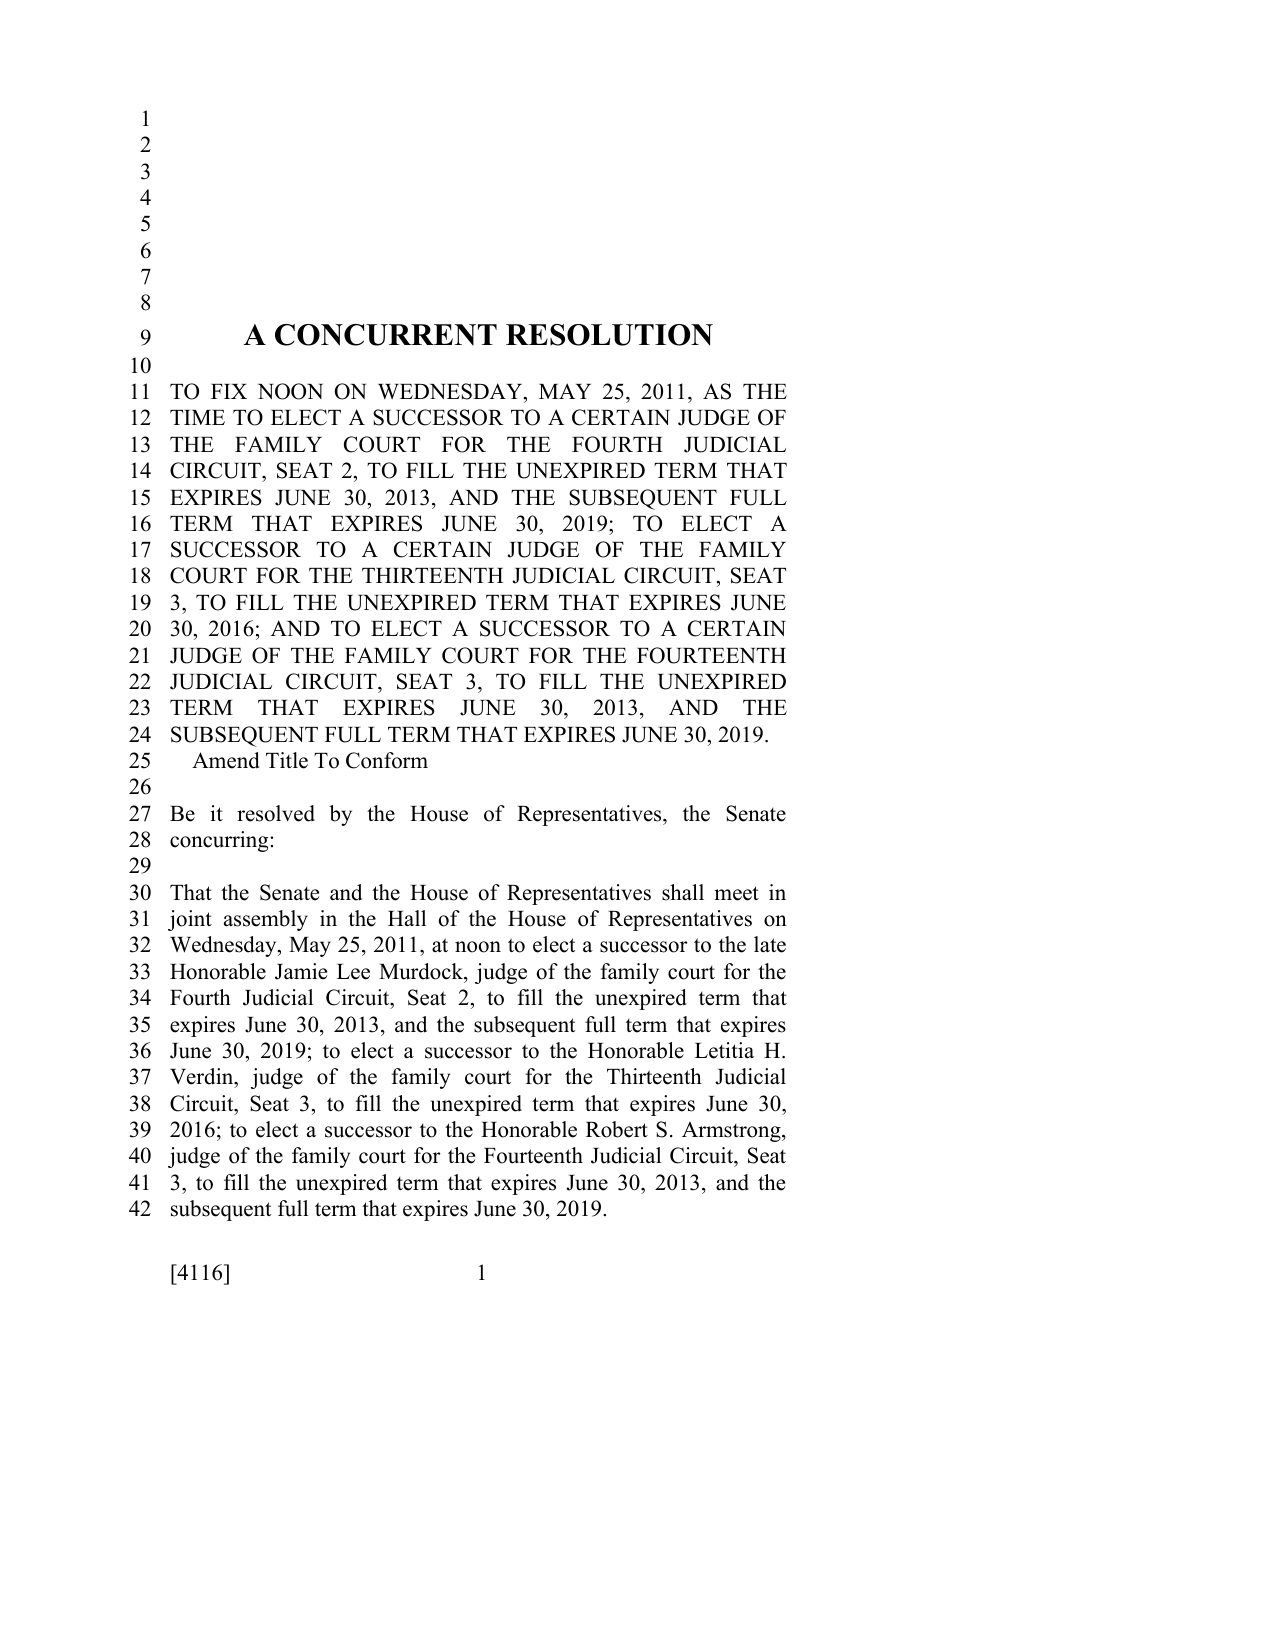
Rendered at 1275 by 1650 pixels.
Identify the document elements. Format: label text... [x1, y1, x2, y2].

text Amend Title To Conform [169, 747, 787, 773]
text TO FIX NOON ON WEDNESDAY, MAY 25, 2011, AS THE TIME TO ELECT A SUCCESSOR TO A CERTAIN JUDGE OF THE FAMILY COURT FOR THE FOURTH JUDICIAL CIRCUIT, SEAT 2, TO FILL THE UNEXPIRED TERM THAT EXPIRES JUNE 30, 2013, AND THE SUBSEQUENT FULL TERM THAT EXPIRES JUNE 30, 2019; TO ELECT A SUCCESSOR TO A CERTAIN JUDGE OF THE FAMILY COURT FOR THE THIRTEENTH JUDICIAL CIRCUIT, SEAT 3, TO FILL THE UNEXPIRED TERM THAT EXPIRES JUNE 30, 2016; AND TO ELECT A SUCCESSOR TO A CERTAIN JUDGE OF THE FAMILY COURT FOR THE FOURTEENTH JUDICIAL CIRCUIT, SEAT 3, TO FILL THE UNEXPIRED TERM THAT EXPIRES JUNE 30, 2013, AND THE SUBSEQUENT FULL TERM THAT EXPIRES JUNE 30, 2019. [169, 378, 787, 747]
text That the Senate and the House of Representatives shall meet in joint assembly in the Hall of the House of Representatives on Wednesday, May 25, 2011, at noon to elect a successor to the late Honorable Jamie Lee Murdock, judge of the family court for the Fourth Judicial Circuit, Seat 2, to fill the unexpired term that expires June 30, 2013, and the subsequent full term that expires June 30, 2019; to elect a successor to the Honorable Letitia H. Verdin, judge of the family court for the Thirteenth Judicial Circuit, Seat 3, to fill the unexpired term that expires June 30, 2016; to elect a successor to the Honorable Robert S. Armstrong, judge of the family court for the Fourteenth Judicial Circuit, Seat 3, to fill the unexpired term that expires June 30, 2013, and the subsequent full term that expires June 30, 2019. [169, 879, 787, 1221]
text Be it resolved by the House of Representatives, the Senate concurring: [169, 800, 787, 852]
text A CONCURRENT RESOLUTION [169, 316, 787, 352]
